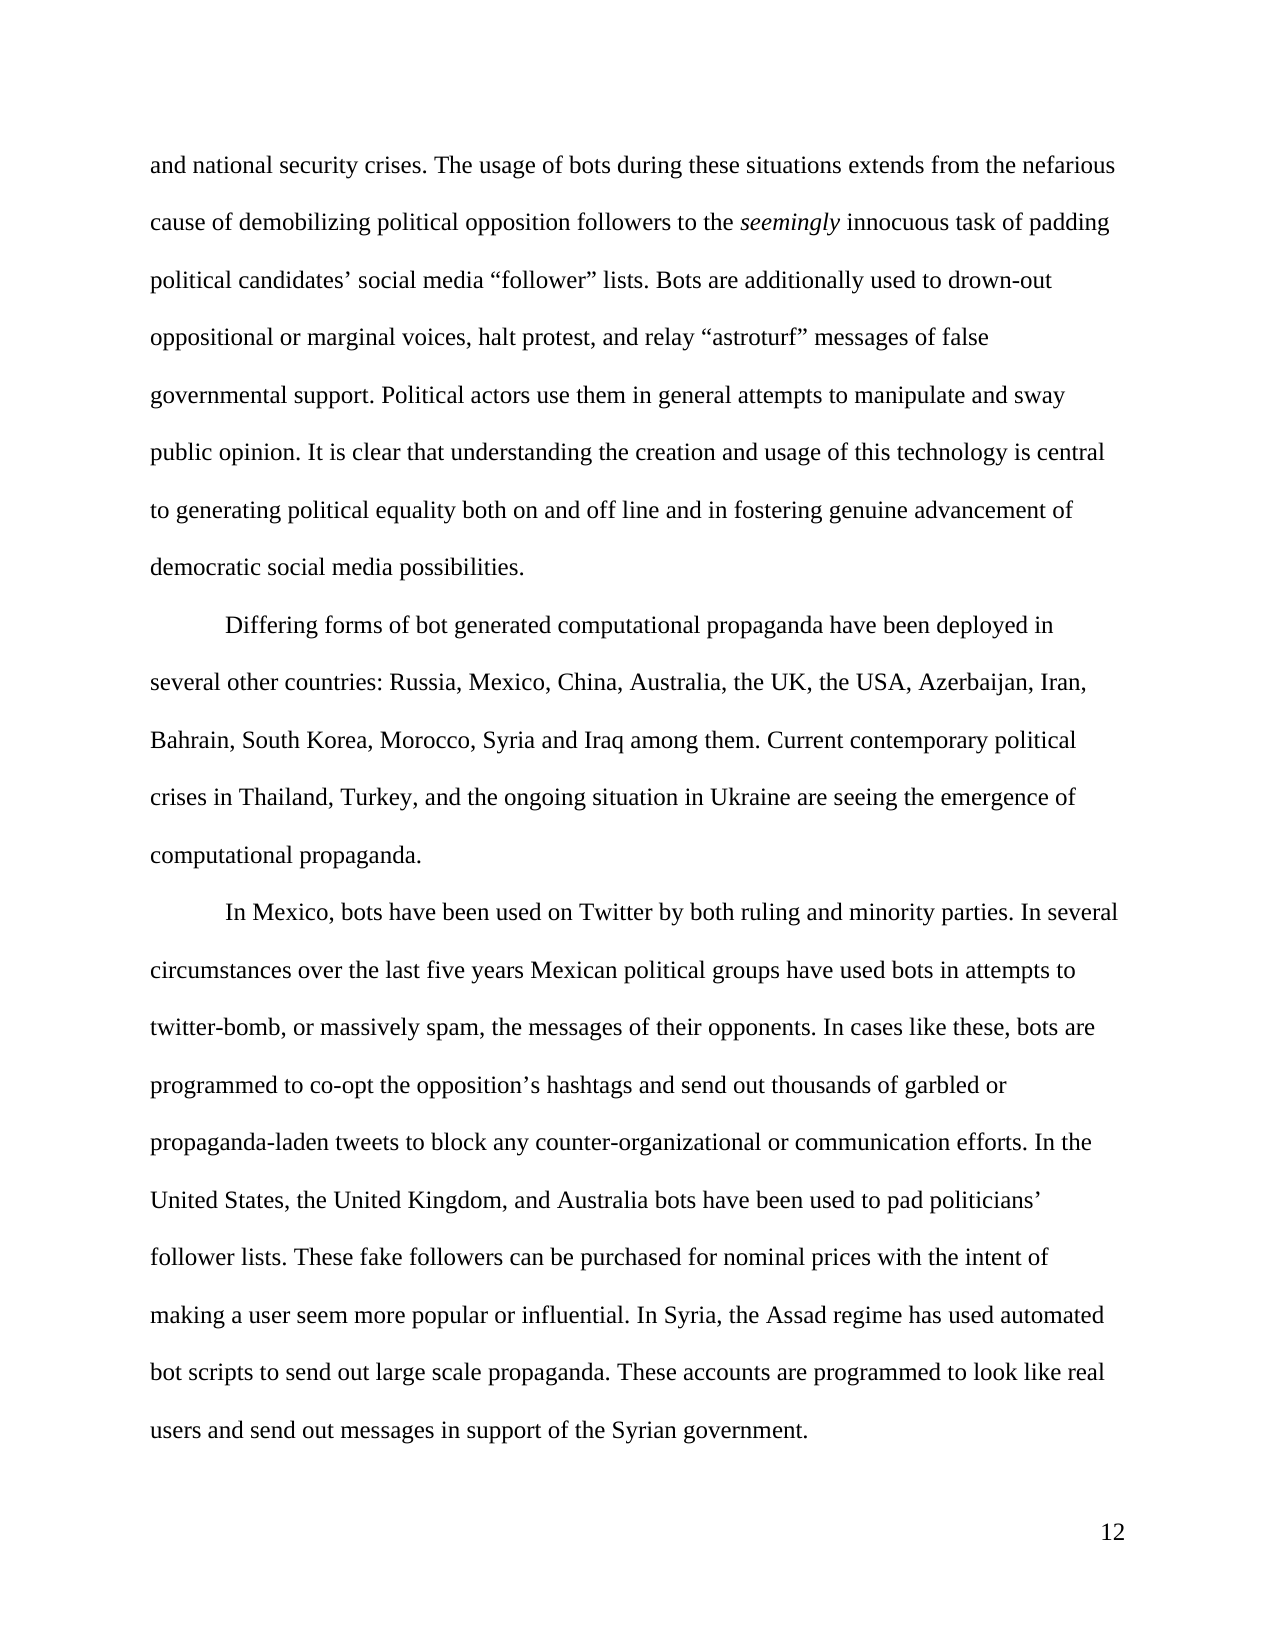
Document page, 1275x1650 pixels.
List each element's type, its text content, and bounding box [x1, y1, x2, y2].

text Differing forms of bot generated computational propaganda have been deployed in several other countries: Russia, Mexico, China, Australia, the UK, the USA, Azerbaijan, Iran, Bahrain, South Korea, Morocco, Syria and Iraq among them. Current contemporary political crises in Thailand, Turkey, and the ongoing situation in Ukraine are seeing the emergence of computational propaganda. [150, 610, 1125, 869]
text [150, 150, 1125, 581]
text In Mexico, bots have been used on Twitter by both ruling and minority parties. In several circumstances over the last five years Mexican political groups have used bots in attempts to twitter-bomb, or massively spam, the messages of their opponents. In cases like these, bots are programmed to co-opt the opposition’s hashtags and send out thousands of garbled or propaganda-laden tweets to block any counter-organizational or communication efforts. In the United States, the United Kingdom, and Australia bots have been used to pad politicians’ follower lists. These fake followers can be purchased for nominal prices with the intent of making a user seem more popular or influential. In Syria, the Assad regime has used automated bot scripts to send out large scale propaganda. These accounts are programmed to look like real users and send out messages in support of the Syrian government. [150, 897, 1125, 1444]
